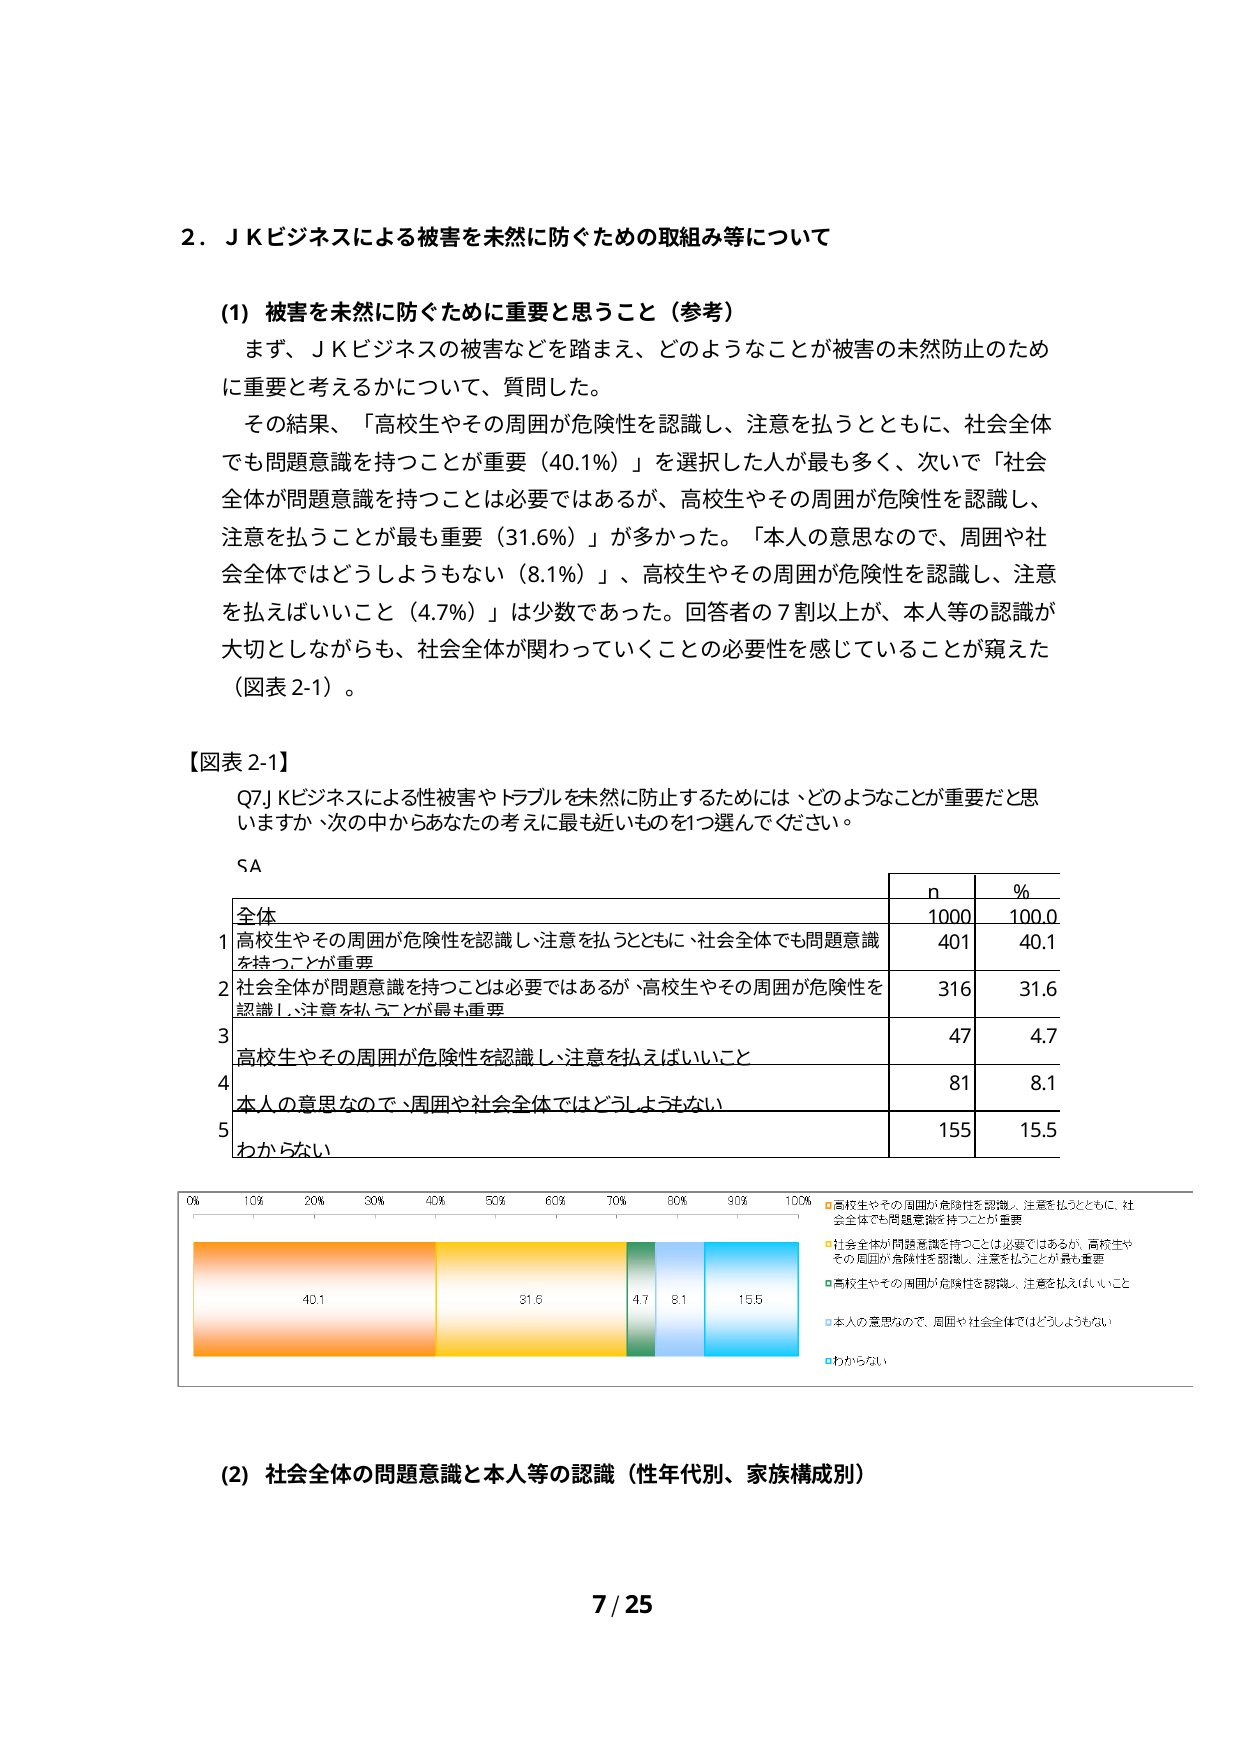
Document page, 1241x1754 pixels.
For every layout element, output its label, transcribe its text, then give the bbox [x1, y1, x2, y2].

picture [177, 1191, 1193, 1387]
list 被害を未然に防ぐために重要と思うこと（参考） [221, 292, 1063, 329]
list まず、ＪＫビジネスの被害などを踏まえ、どのようなことが被害の未然防止のために重要と考えるかについて、質問した。 [221, 329, 1063, 404]
list ＪＫビジネスによる被害を未然に防ぐための取組み等について [177, 217, 1063, 254]
text 【図表2-1】 [177, 742, 1063, 779]
list 社会全体の問題意識と本人等の認識（性年代別、家族構成別） [221, 1454, 1063, 1492]
list その結果、「高校生やその周囲が危険性を認識し、注意を払うとともに、社会全体でも問題意識を持つことが重要（40.1%）」を選択した人が最も多く、次いで「社会全体が問題意識を持つことは必要ではあるが、高校生やその周囲が危険性を認識し、注意を払うことが最も重要（31.6%）」が多かった。「本人の意思なので、周囲や社会全体ではどうしようもない（8.1%）」、高校生やその周囲が危険性を認識し、注意を払えばいいこと（4.7%）」は少数であった。回答者の7割以上が、本人等の認識が大切としながらも、社会全体が関わっていくことの必要性を感じていることが窺えた（図表2-1）。 [221, 404, 1063, 704]
